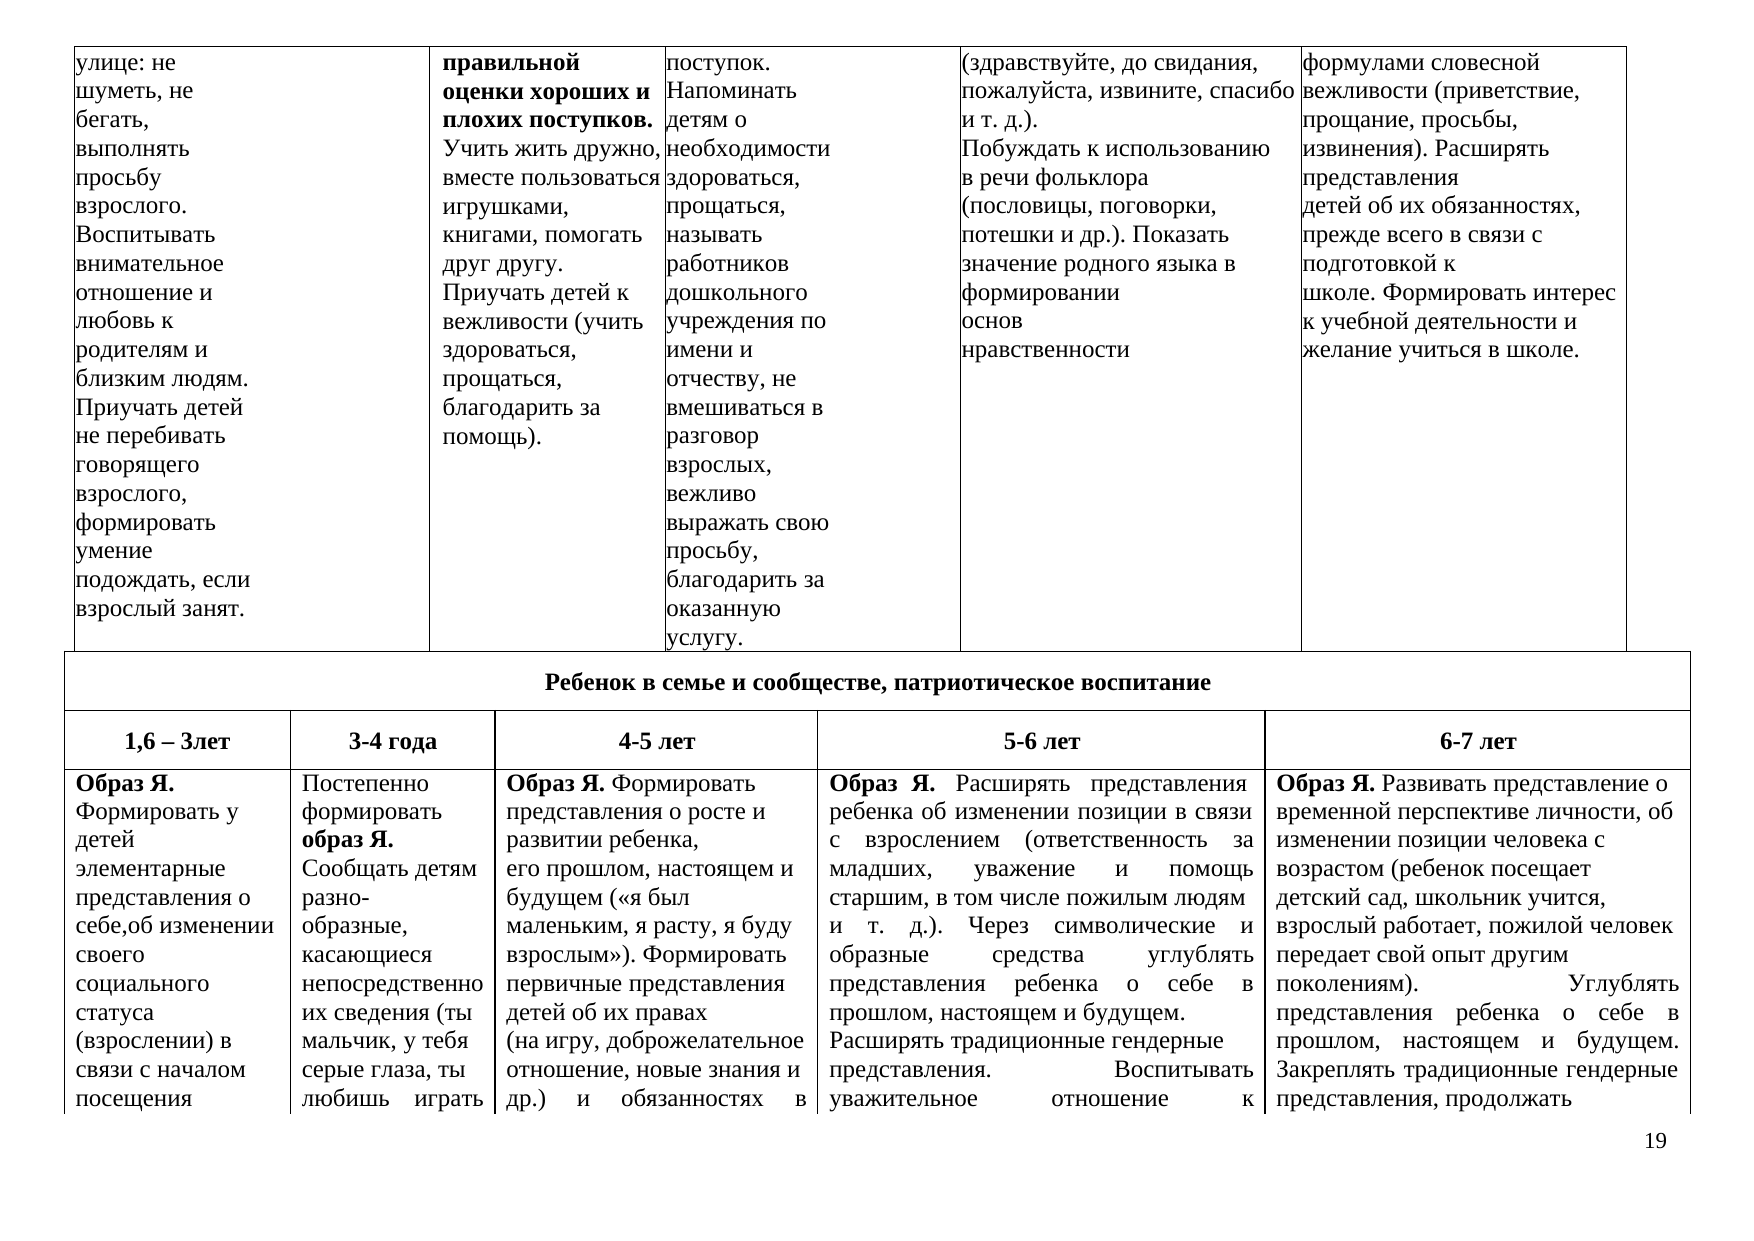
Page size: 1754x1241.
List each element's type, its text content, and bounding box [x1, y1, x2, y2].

table_cell 6-7 лет [1266, 711, 1690, 769]
table_cell 5-6 лет [818, 711, 1264, 769]
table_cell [1302, 47, 1626, 651]
table_cell его прошлом, настоящем и [496, 855, 817, 884]
table_cell представления о [65, 884, 290, 912]
table_cell др.) и обязанностях в [496, 1085, 817, 1113]
table_cell их сведения (ты [291, 999, 494, 1027]
table_cell 3-4 года [291, 711, 494, 769]
table_cell Образ Я. Развивать представление о [1266, 770, 1690, 798]
table_cell Ребенок в семье и сообществе, патриотическое воспитание [65, 652, 1690, 710]
table_cell возрастом (ребенок посещает [1266, 855, 1690, 884]
table_cell Сообщать детям [291, 855, 494, 884]
table_cell Образ Я. Формировать [496, 770, 817, 798]
table_cell своего [65, 941, 290, 970]
table_cell Постепенно [291, 770, 494, 798]
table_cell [75, 47, 429, 651]
table_cell образные, [291, 913, 494, 941]
table_cell любишь играть [291, 1085, 494, 1113]
table_cell представления ребенка о себе в [1266, 999, 1690, 1027]
table_cell Образ Я. [65, 770, 290, 798]
table_cell серые глаза, ты [291, 1056, 494, 1085]
table_cell первичные представления [496, 970, 817, 999]
table_cell детский сад, школьник учится, [1266, 884, 1690, 912]
table_cell образные средства углублять [818, 941, 1264, 970]
table_cell с взрослением (ответственность за [818, 826, 1264, 855]
table_cell представления, продолжать [1266, 1085, 1690, 1113]
table_cell формировать [291, 798, 494, 826]
table_cell изменении позиции человека с [1266, 826, 1690, 855]
table_cell (на игру, доброжелательное [496, 1028, 817, 1056]
table_cell Закреплять традиционные гендерные [1266, 1056, 1690, 1085]
table_cell (взрослении) в [65, 1028, 290, 1056]
table_cell себе,об изменении [65, 913, 290, 941]
table_cell развитии ребенка, [496, 826, 817, 855]
table_cell образ Я. [291, 826, 494, 855]
table_cell младших, уважение и помощь [818, 855, 1264, 884]
table_cell социального [65, 970, 290, 999]
table_cell разно- [291, 884, 494, 912]
table_cell ребенка об изменении позиции в связи [818, 798, 1264, 826]
table_cell уважительное отношение к [818, 1085, 1264, 1113]
table_cell касающиеся [291, 941, 494, 970]
table_cell непосредственно [291, 970, 494, 999]
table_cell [666, 47, 960, 651]
table_cell прошлом, настоящем и будущем. [1266, 1028, 1690, 1056]
table_cell взрослым»). Формировать [496, 941, 817, 970]
table_cell Формировать у [65, 798, 290, 826]
table_cell статуса [65, 999, 290, 1027]
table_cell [961, 47, 1301, 651]
table_cell детей об их правах [496, 999, 817, 1027]
table_cell и т. д.). Через символические и [818, 913, 1264, 941]
table_cell мальчик, у тебя [291, 1028, 494, 1056]
table_cell элементарные [65, 855, 290, 884]
table_cell старшим, в том числе пожилым людям [818, 884, 1264, 912]
table_cell детей [65, 826, 290, 855]
table_cell Расширять традиционные гендерные [818, 1028, 1264, 1056]
table_cell представления о росте и [496, 798, 817, 826]
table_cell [430, 47, 665, 651]
table_cell представления ребенка о себе в [818, 970, 1264, 999]
table_cell представления. Воспитывать [818, 1056, 1264, 1085]
table_cell поколениям). Углублять [1266, 970, 1690, 999]
table_cell временной перспективе личности, об [1266, 798, 1690, 826]
table_cell связи с началом [65, 1056, 290, 1085]
table_cell отношение, новые знания и [496, 1056, 817, 1085]
table_cell 4-5 лет [496, 711, 817, 769]
table_cell Образ Я. Расширять представления [818, 770, 1264, 798]
table_cell передает свой опыт другим [1266, 941, 1690, 970]
table_cell прошлом, настоящем и будущем. [818, 999, 1264, 1027]
table_cell взрослый работает, пожилой человек [1266, 913, 1690, 941]
table_cell 1,6 – 3лет [65, 711, 290, 769]
table_cell маленьким, я расту, я буду [496, 913, 817, 941]
table_cell посещения [65, 1085, 290, 1113]
table_cell будущем («я был [496, 884, 817, 912]
